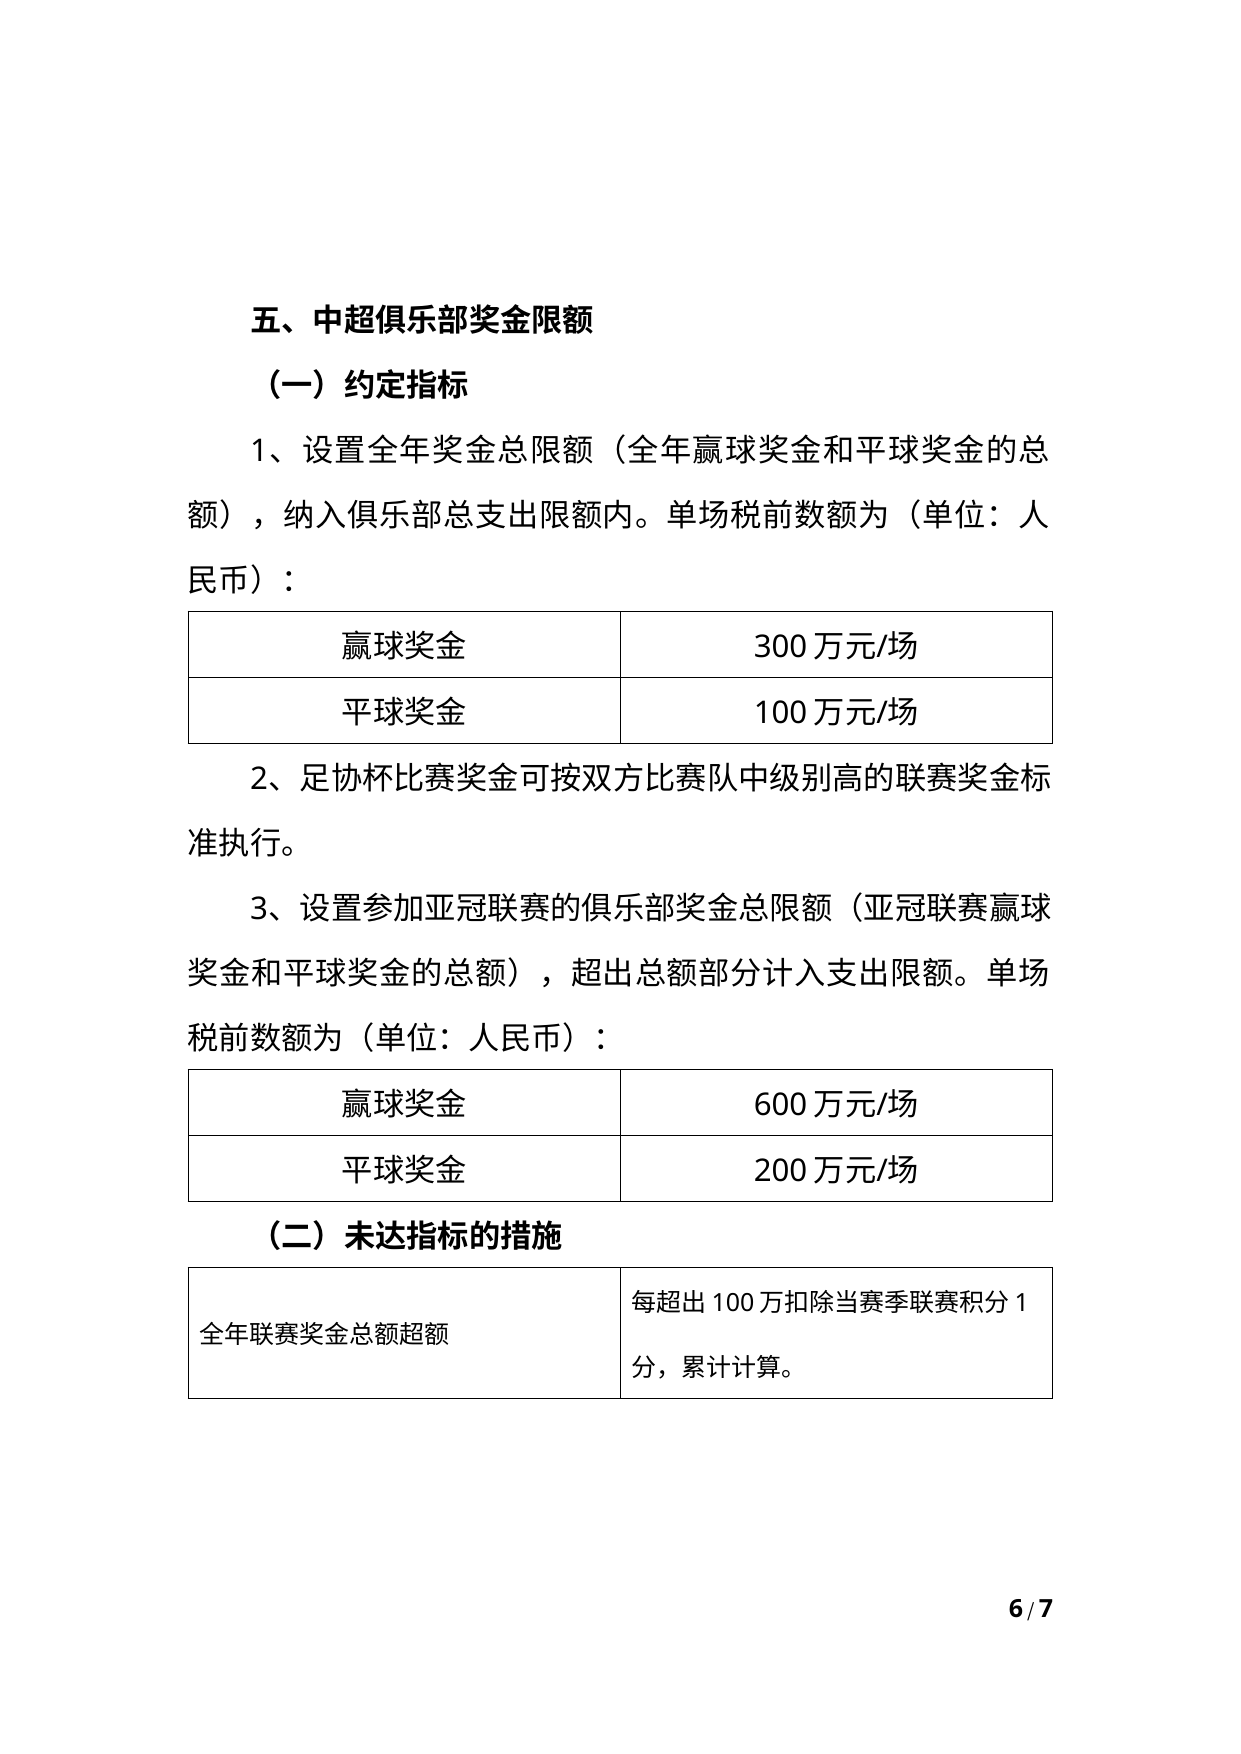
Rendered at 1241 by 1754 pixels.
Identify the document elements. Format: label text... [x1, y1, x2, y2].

table_header 每超出100万扣除当赛季联赛积分1分，累计计算。 [621, 1268, 1052, 1398]
table_header 300万元/场 [621, 612, 1052, 677]
text 2、足协杯比赛奖金可按双方比赛队中级别高的联赛奖金标准执行。 [187, 744, 1053, 874]
text 1、设置全年奖金总限额（全年赢球奖金和平球奖金的总额），纳入俱乐部总支出限额内。单场税前数额为（单位：人民币）： [187, 416, 1053, 611]
table_cell 200万元/场 [621, 1136, 1052, 1201]
table_header 全年联赛奖金总额超额 [189, 1268, 620, 1398]
text 3、设置参加亚冠联赛的俱乐部奖金总限额（亚冠联赛赢球奖金和平球奖金的总额），超出总额部分计入支出限额。单场税前数额为（单位：人民币）： [187, 874, 1053, 1069]
text （一）约定指标 [187, 351, 1053, 416]
table_header 600万元/场 [621, 1070, 1052, 1135]
text （二）未达指标的措施 [187, 1202, 1053, 1267]
table_header 赢球奖金 [189, 612, 620, 677]
table_cell 100万元/场 [621, 678, 1052, 743]
table_cell 平球奖金 [189, 678, 620, 743]
table_cell 平球奖金 [189, 1136, 620, 1201]
table_header 赢球奖金 [189, 1070, 620, 1135]
text 五、中超俱乐部奖金限额 [187, 286, 1053, 351]
